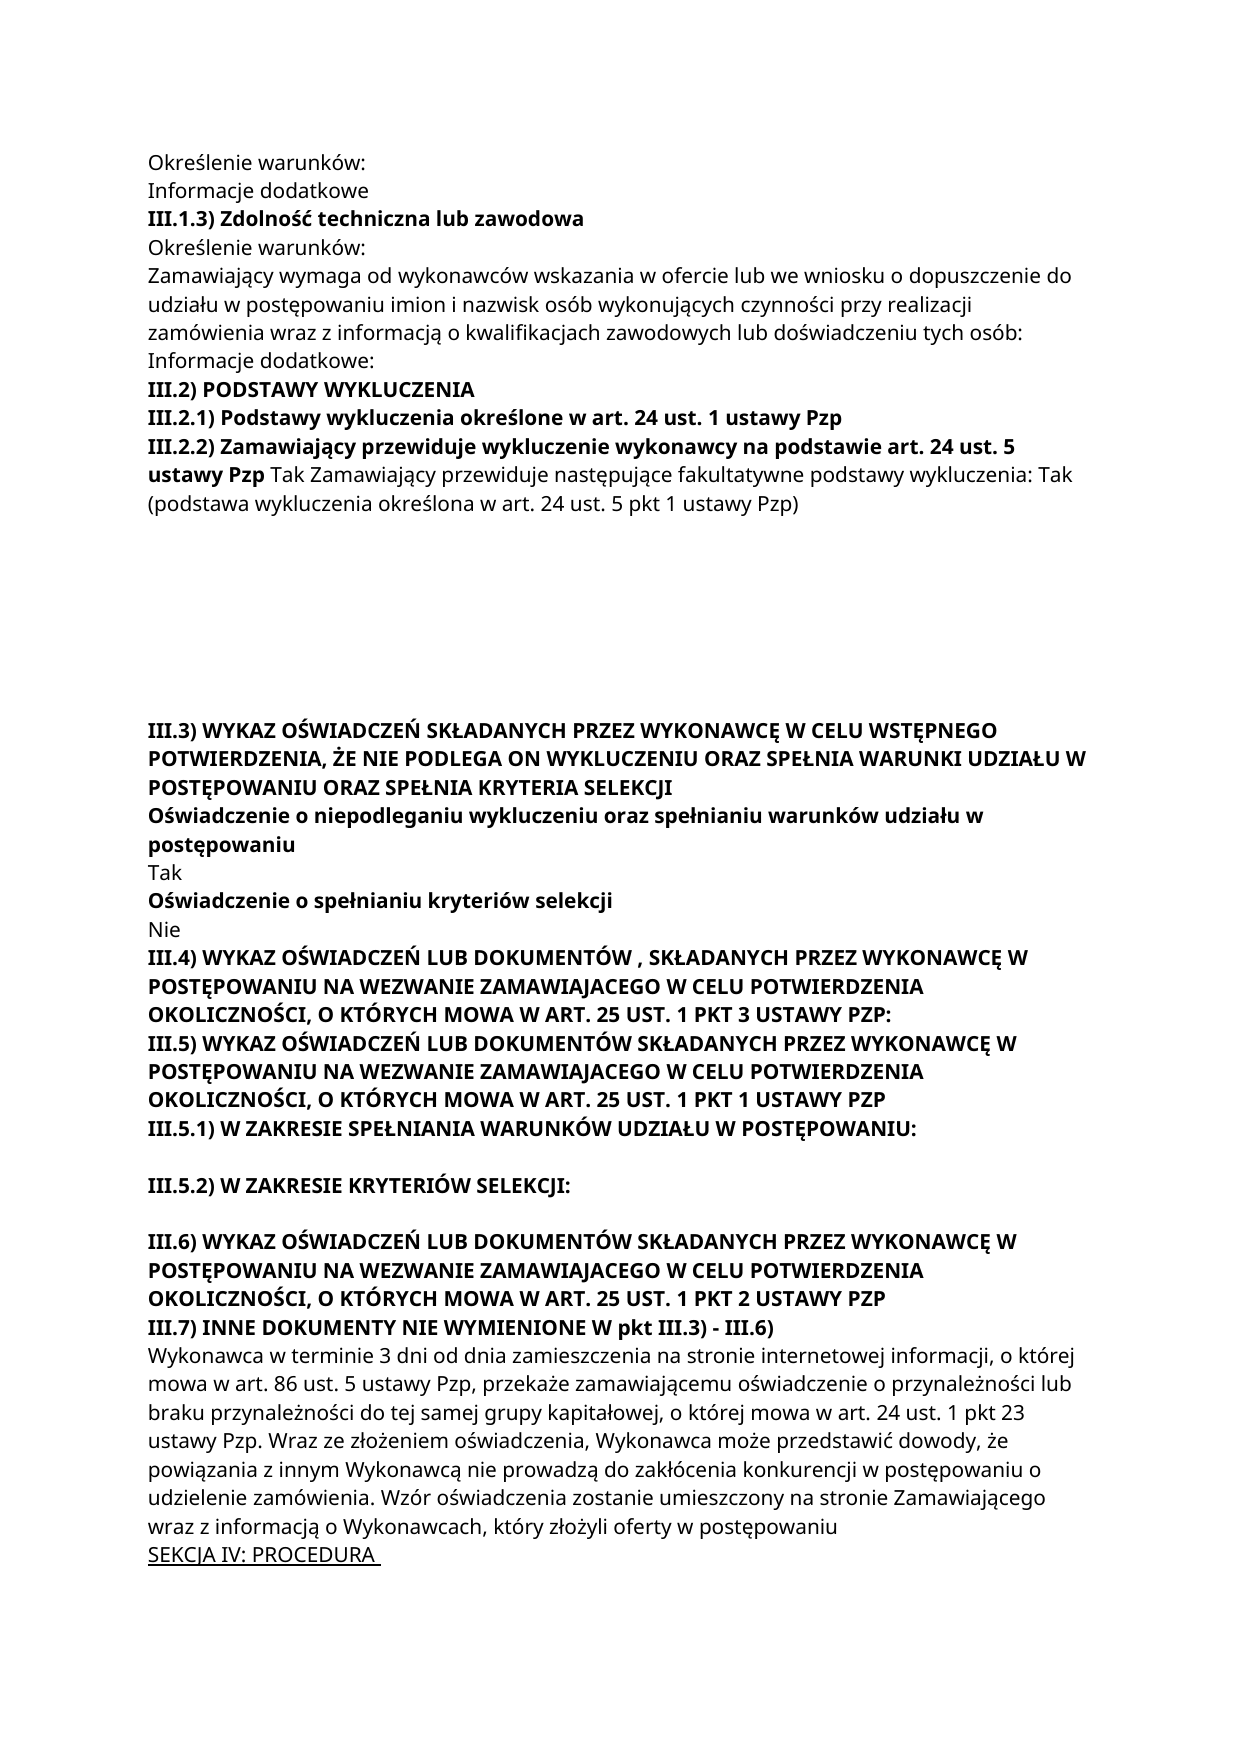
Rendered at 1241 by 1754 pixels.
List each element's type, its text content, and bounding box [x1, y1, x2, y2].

text III.2.1) Podstawy wykluczenia określone w art. 24 ust. 1 ustawy Pzp III.2.2) Zamawiający przewiduje wykluczenie wykonawcy na podstawie art. 24 ust. 5 ustawy Pzp Tak Zamawiający przewiduje następujące fakultatywne podstawy wykluczenia: Tak (podstawa wykluczenia określona w art. 24 ust. 5 pkt 1 ustawy Pzp) [148, 403, 1093, 716]
text SEKCJA IV: PROCEDURA [148, 1540, 1093, 1569]
text III.7) INNE DOKUMENTY NIE WYMIENIONE W pkt III.3) - III.6) [148, 1313, 1093, 1341]
text III.4) WYKAZ OŚWIADCZEŃ LUB DOKUMENTÓW , SKŁADANYCH PRZEZ WYKONAWCĘ W POSTĘPOWANIU NA WEZWANIE ZAMAWIAJACEGO W CELU POTWIERDZENIA OKOLICZNOŚCI, O KTÓRYCH MOWA W ART. 25 UST. 1 PKT 3 USTAWY PZP: [148, 943, 1093, 1029]
text Oświadczenie o niepodleganiu wykluczeniu oraz spełnianiu warunków udziału w postępowaniu Tak Oświadczenie o spełnianiu kryteriów selekcji Nie [148, 801, 1093, 943]
text III.5.1) W ZAKRESIE SPEŁNIANIA WARUNKÓW UDZIAŁU W POSTĘPOWANIU: III.5.2) W ZAKRESIE KRYTERIÓW SELEKCJI: [148, 1114, 1093, 1227]
text III.6) WYKAZ OŚWIADCZEŃ LUB DOKUMENTÓW SKŁADANYCH PRZEZ WYKONAWCĘ W POSTĘPOWANIU NA WEZWANIE ZAMAWIAJACEGO W CELU POTWIERDZENIA OKOLICZNOŚCI, O KTÓRYCH MOWA W ART. 25 UST. 1 PKT 2 USTAWY PZP [148, 1227, 1093, 1313]
text III.3) WYKAZ OŚWIADCZEŃ SKŁADANYCH PRZEZ WYKONAWCĘ W CELU WSTĘPNEGO POTWIERDZENIA, ŻE NIE PODLEGA ON WYKLUCZENIU ORAZ SPEŁNIA WARUNKI UDZIAŁU W POSTĘPOWANIU ORAZ SPEŁNIA KRYTERIA SELEKCJI [148, 716, 1093, 801]
text III.2) PODSTAWY WYKLUCZENIA [148, 375, 1093, 403]
text III.5) WYKAZ OŚWIADCZEŃ LUB DOKUMENTÓW SKŁADANYCH PRZEZ WYKONAWCĘ W POSTĘPOWANIU NA WEZWANIE ZAMAWIAJACEGO W CELU POTWIERDZENIA OKOLICZNOŚCI, O KTÓRYCH MOWA W ART. 25 UST. 1 PKT 1 USTAWY PZP [148, 1029, 1093, 1114]
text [148, 148, 1093, 375]
text Wykonawca w terminie 3 dni od dnia zamieszczenia na stronie internetowej informacji, o której mowa w art. 86 ust. 5 ustawy Pzp, przekaże zamawiającemu oświadczenie o przynależności lub braku przynależności do tej samej grupy kapitałowej, o której mowa w art. 24 ust. 1 pkt 23 ustawy Pzp. Wraz ze złożeniem oświadczenia, Wykonawca może przedstawić dowody, że powiązania z innym Wykonawcą nie prowadzą do zakłócenia konkurencji w postępowaniu o udzielenie zamówienia. Wzór oświadczenia zostanie umieszczony na stronie Zamawiającego wraz z informacją o Wykonawcach, który złożyli oferty w postępowaniu [148, 1341, 1093, 1540]
